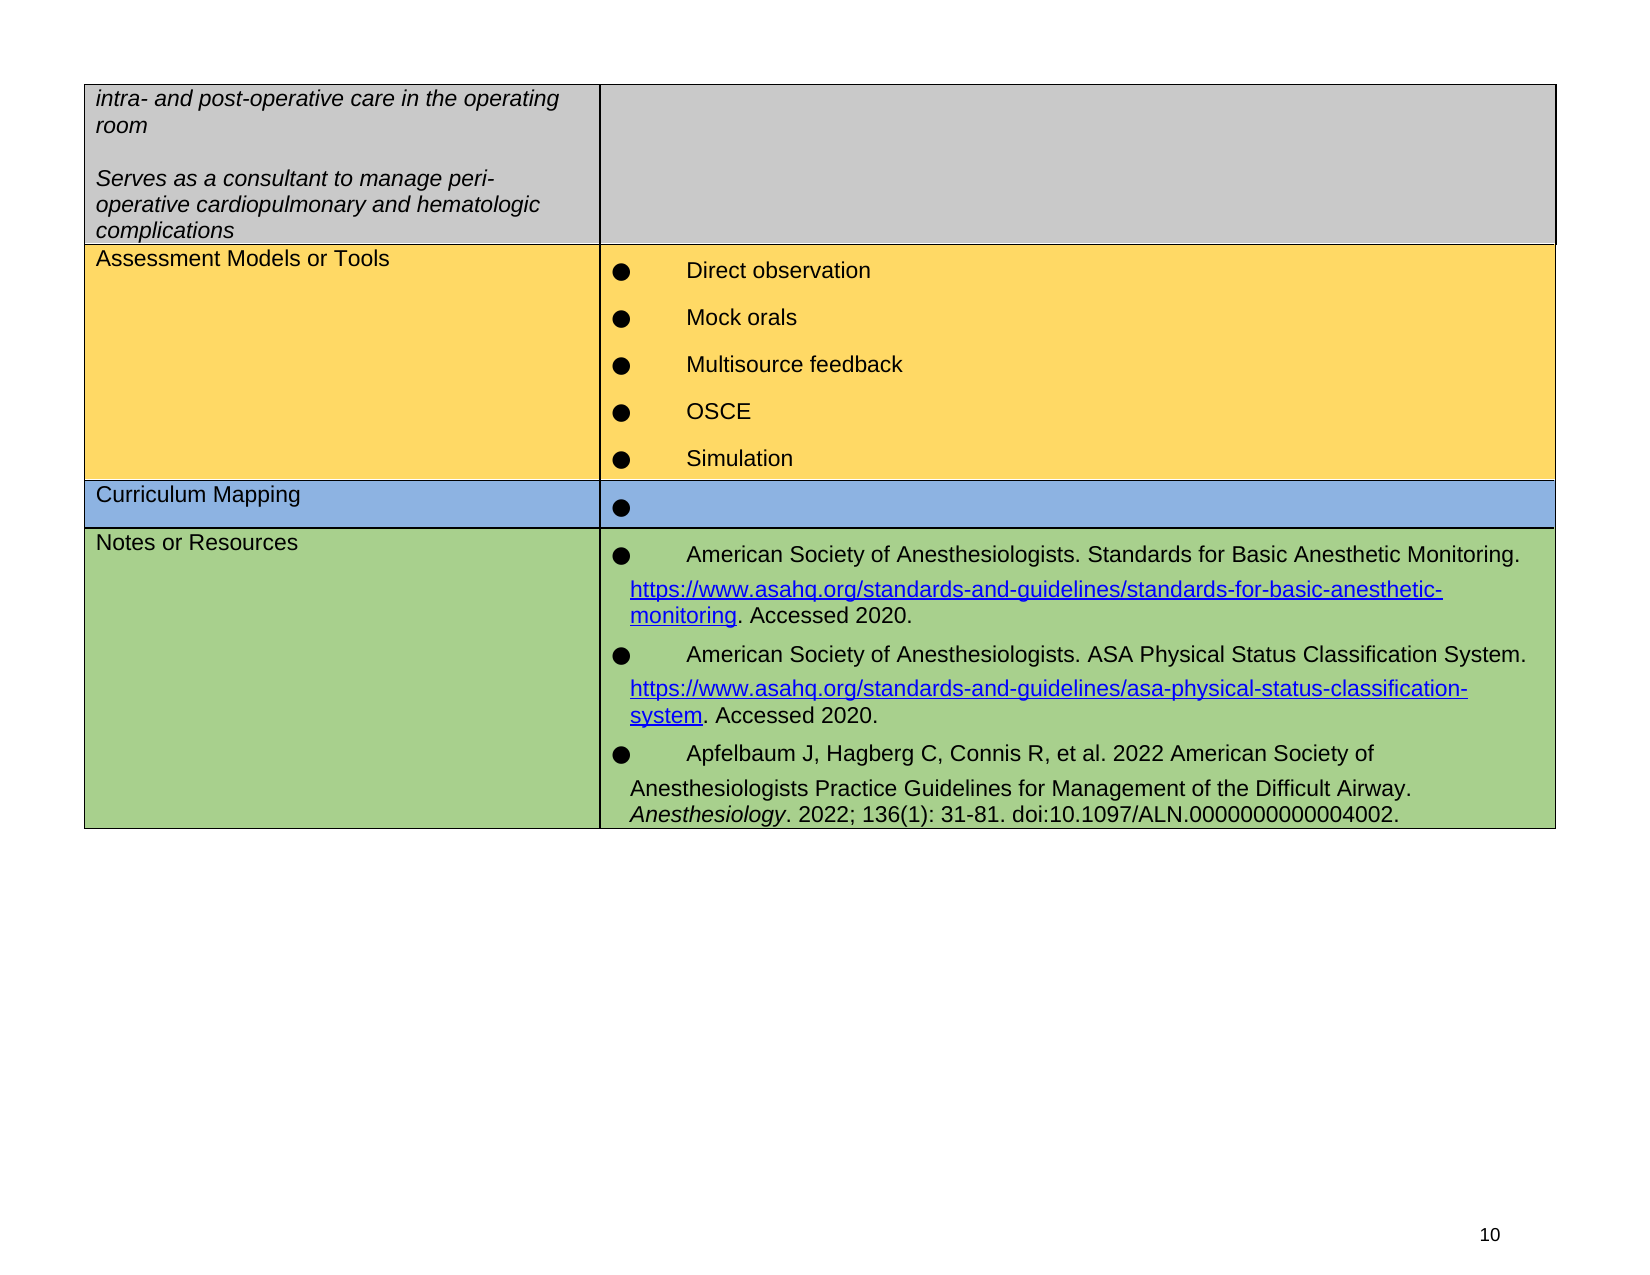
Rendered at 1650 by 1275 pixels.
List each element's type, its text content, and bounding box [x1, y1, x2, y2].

table_cell Assessment Models or Tools [85, 245, 599, 479]
table_cell Notes or Resources [85, 529, 599, 828]
table_cell American Society of Anesthesiologists. Standards for Basic Anesthetic Monitoring. https://www.asahq.org/standards-and-guidelines/standards-for-basic-anesthetic-monitoring. Accessed 2020. American Society of Anesthesiologists. ASA Physical Status Classification System. https://www.asahq.org/standards-and-guidelines/asa-physical-status-classification-system. Accessed 2020. Apfelbaum J, Hagberg C, Connis R, et al. 2022 American Society of Anesthesiologists Practice Guidelines for Management of the Difficult Airway. Anesthesiology. 2022; 136(1): 31-81. doi:10.1097/ALN.0000000000004002. [601, 527, 1555, 828]
table_cell Curriculum Mapping [85, 481, 599, 527]
table_cell [601, 480, 1555, 527]
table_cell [85, 85, 599, 243]
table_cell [601, 85, 1555, 243]
table_cell Direct observation Mock orals Multisource feedback OSCE Simulation [601, 244, 1555, 479]
